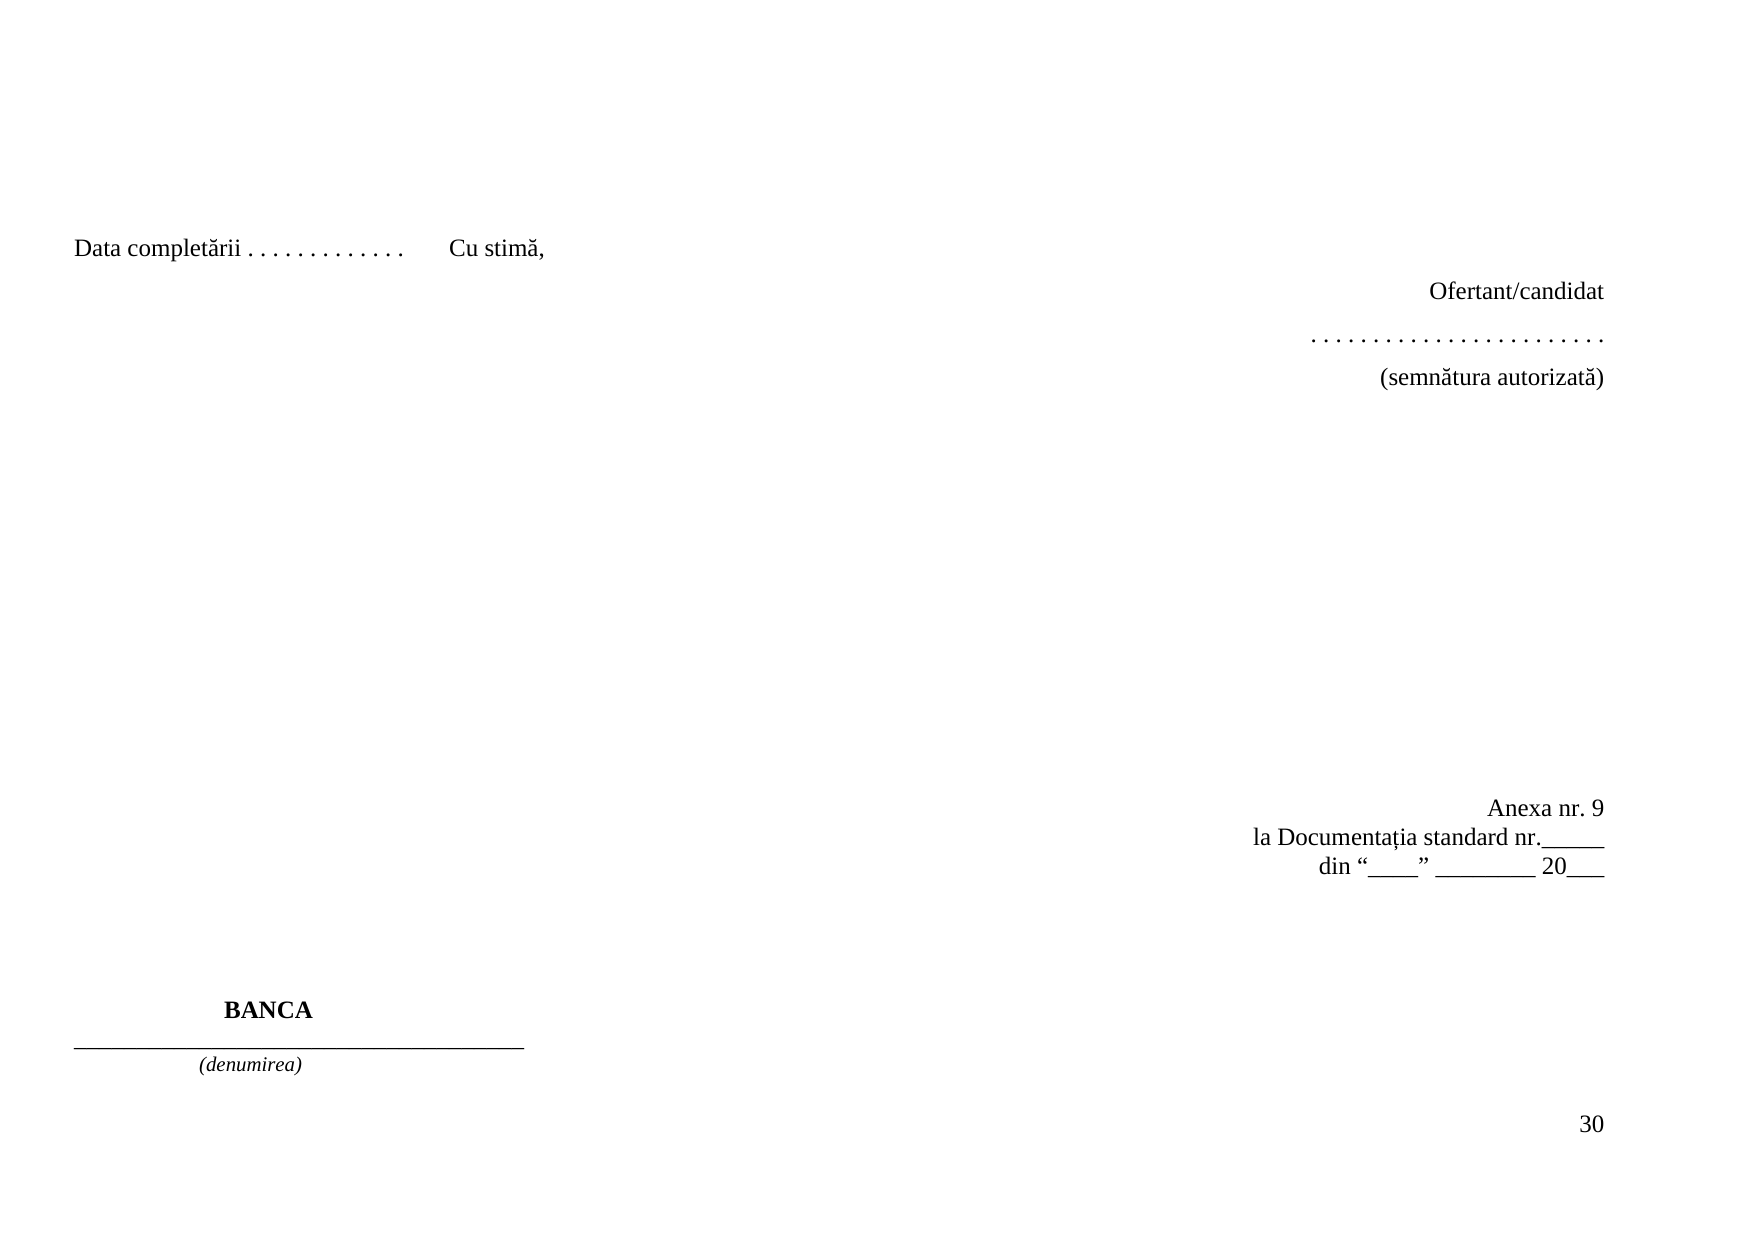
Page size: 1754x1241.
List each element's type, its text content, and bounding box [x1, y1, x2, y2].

text Ofertant/candidat [74, 276, 1604, 305]
text (semnătura autorizată) [74, 362, 1604, 391]
text (denumirea) [74, 1052, 1604, 1076]
text Anexa nr. 9 [74, 793, 1604, 822]
text . . . . . . . . . . . . . . . . . . . . . . . . [74, 319, 1604, 348]
text Data completării . . . . . . . . . . . . . Cu stimă, [74, 233, 1604, 262]
text BANCA [74, 995, 1604, 1023]
text din “____” ________ 20___ [74, 851, 1604, 880]
text ____________________________________ [74, 1023, 1604, 1052]
text la Documentația standard nr._____ [74, 822, 1604, 851]
